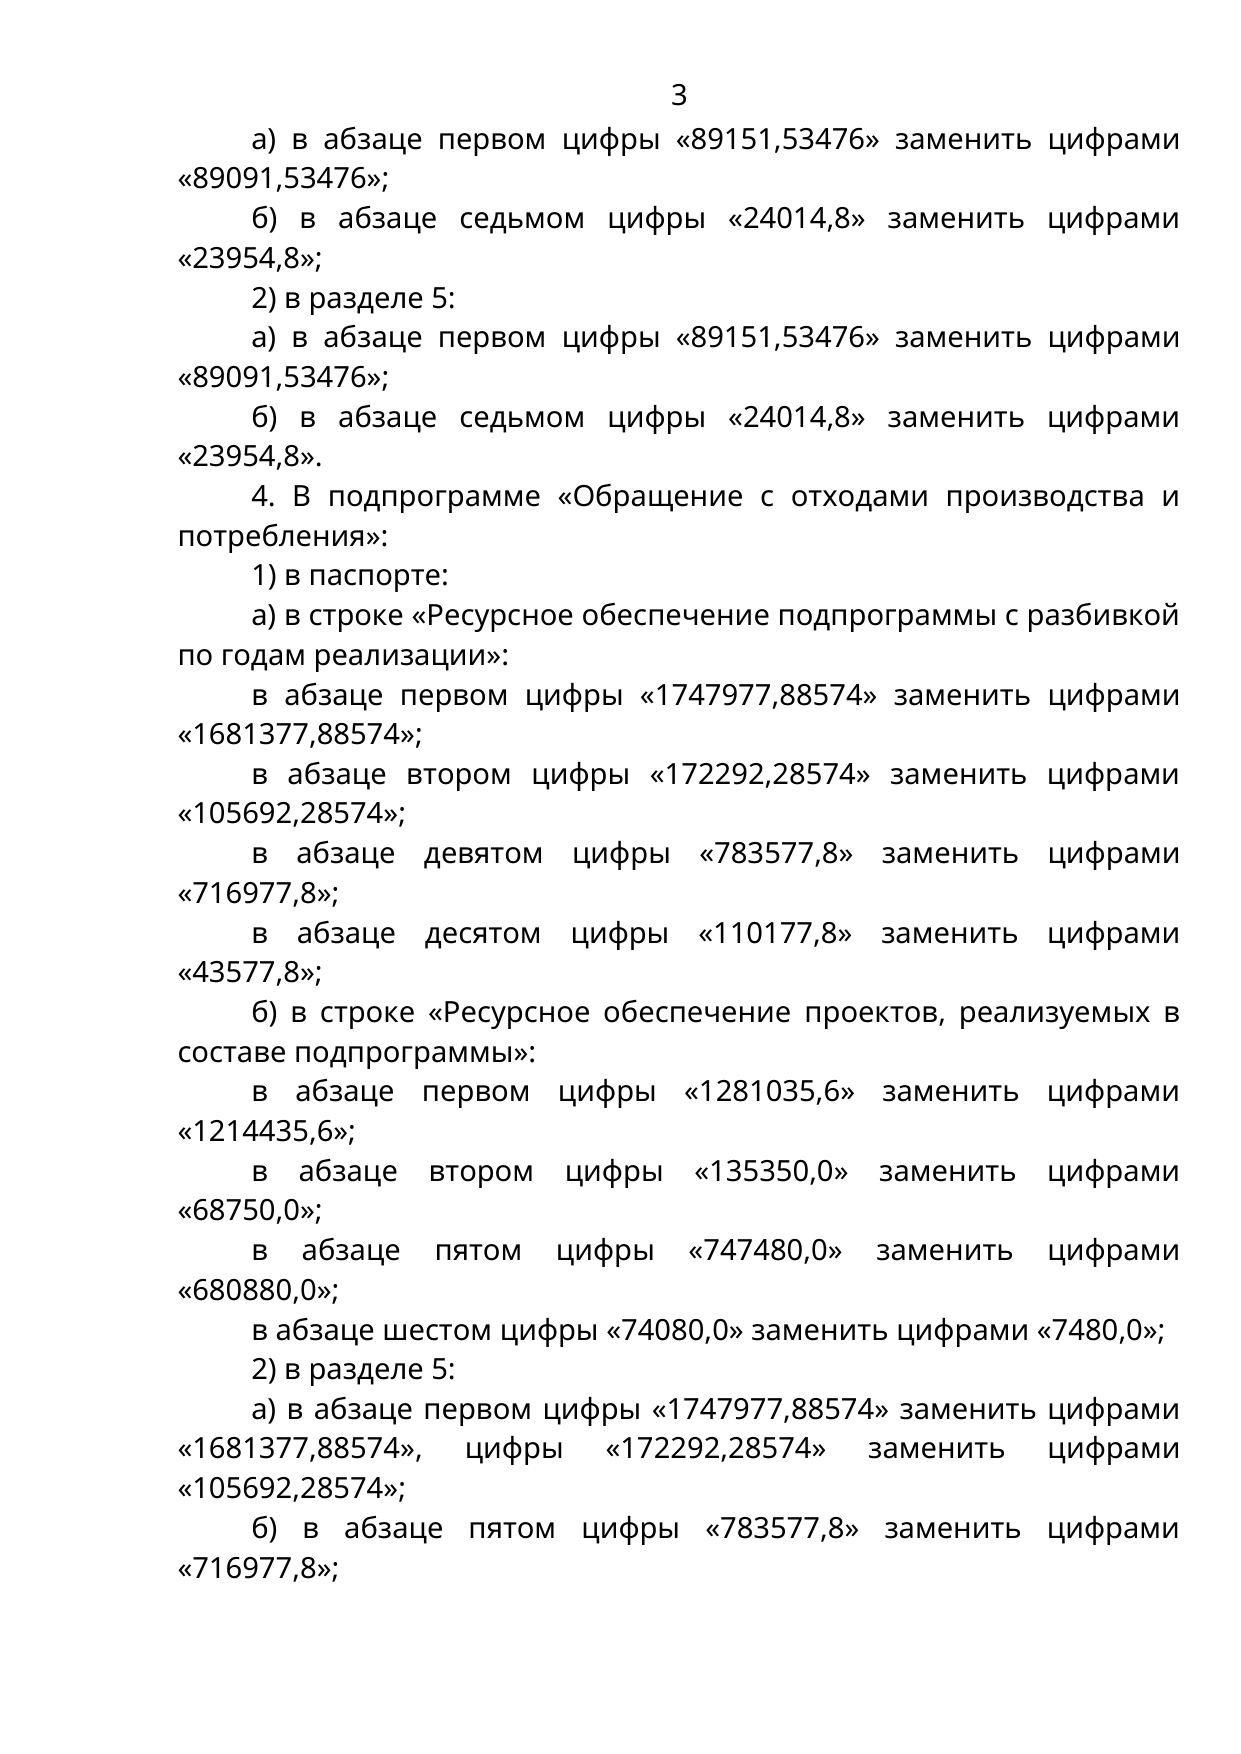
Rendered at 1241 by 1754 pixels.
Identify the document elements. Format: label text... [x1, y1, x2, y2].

text а) в строке «Ресурсное обеспечение подпрограммы с разбивкой по годам реализации»: [177, 594, 1181, 674]
text а) в абзаце первом цифры «89151,53476» заменить цифрами «89091,53476»; [177, 317, 1181, 396]
text в абзаце пятом цифры «747480,0» заменить цифрами «680880,0»; [177, 1229, 1181, 1309]
text в абзаце первом цифры «1747977,88574» заменить цифрами «1681377,88574»; [177, 674, 1181, 753]
text б) в строке «Ресурсное обеспечение проектов, реализуемых в составе подпрограммы»: [177, 991, 1181, 1071]
text а) в абзаце первом цифры «89151,53476» заменить цифрами «89091,53476»; [177, 118, 1181, 197]
text в абзаце первом цифры «1281035,6» заменить цифрами «1214435,6»; [177, 1071, 1181, 1150]
text 2) в разделе 5: [177, 277, 1181, 317]
text в абзаце втором цифры «172292,28574» заменить цифрами «105692,28574»; [177, 753, 1181, 832]
text б) в абзаце седьмом цифры «24014,8» заменить цифрами «23954,8». [177, 396, 1181, 475]
text а) в абзаце первом цифры «1747977,88574» заменить цифрами «1681377,88574», цифры «172292,28574» заменить цифрами «105692,28574»; [177, 1388, 1181, 1507]
text б) в абзаце седьмом цифры «24014,8» заменить цифрами «23954,8»; [177, 197, 1181, 277]
text в абзаце девятом цифры «783577,8» заменить цифрами «716977,8»; [177, 832, 1181, 912]
text в абзаце шестом цифры «74080,0» заменить цифрами «7480,0»; [177, 1309, 1181, 1348]
text 4. В подпрограмме «Обращение с отходами производства и потребления»: [177, 475, 1181, 555]
text б) в абзаце пятом цифры «783577,8» заменить цифрами «716977,8»; [177, 1507, 1181, 1587]
text в абзаце десятом цифры «110177,8» заменить цифрами «43577,8»; [177, 912, 1181, 991]
text 1) в паспорте: [177, 555, 1181, 594]
text 2) в разделе 5: [177, 1348, 1181, 1388]
text в абзаце втором цифры «135350,0» заменить цифрами «68750,0»; [177, 1150, 1181, 1229]
